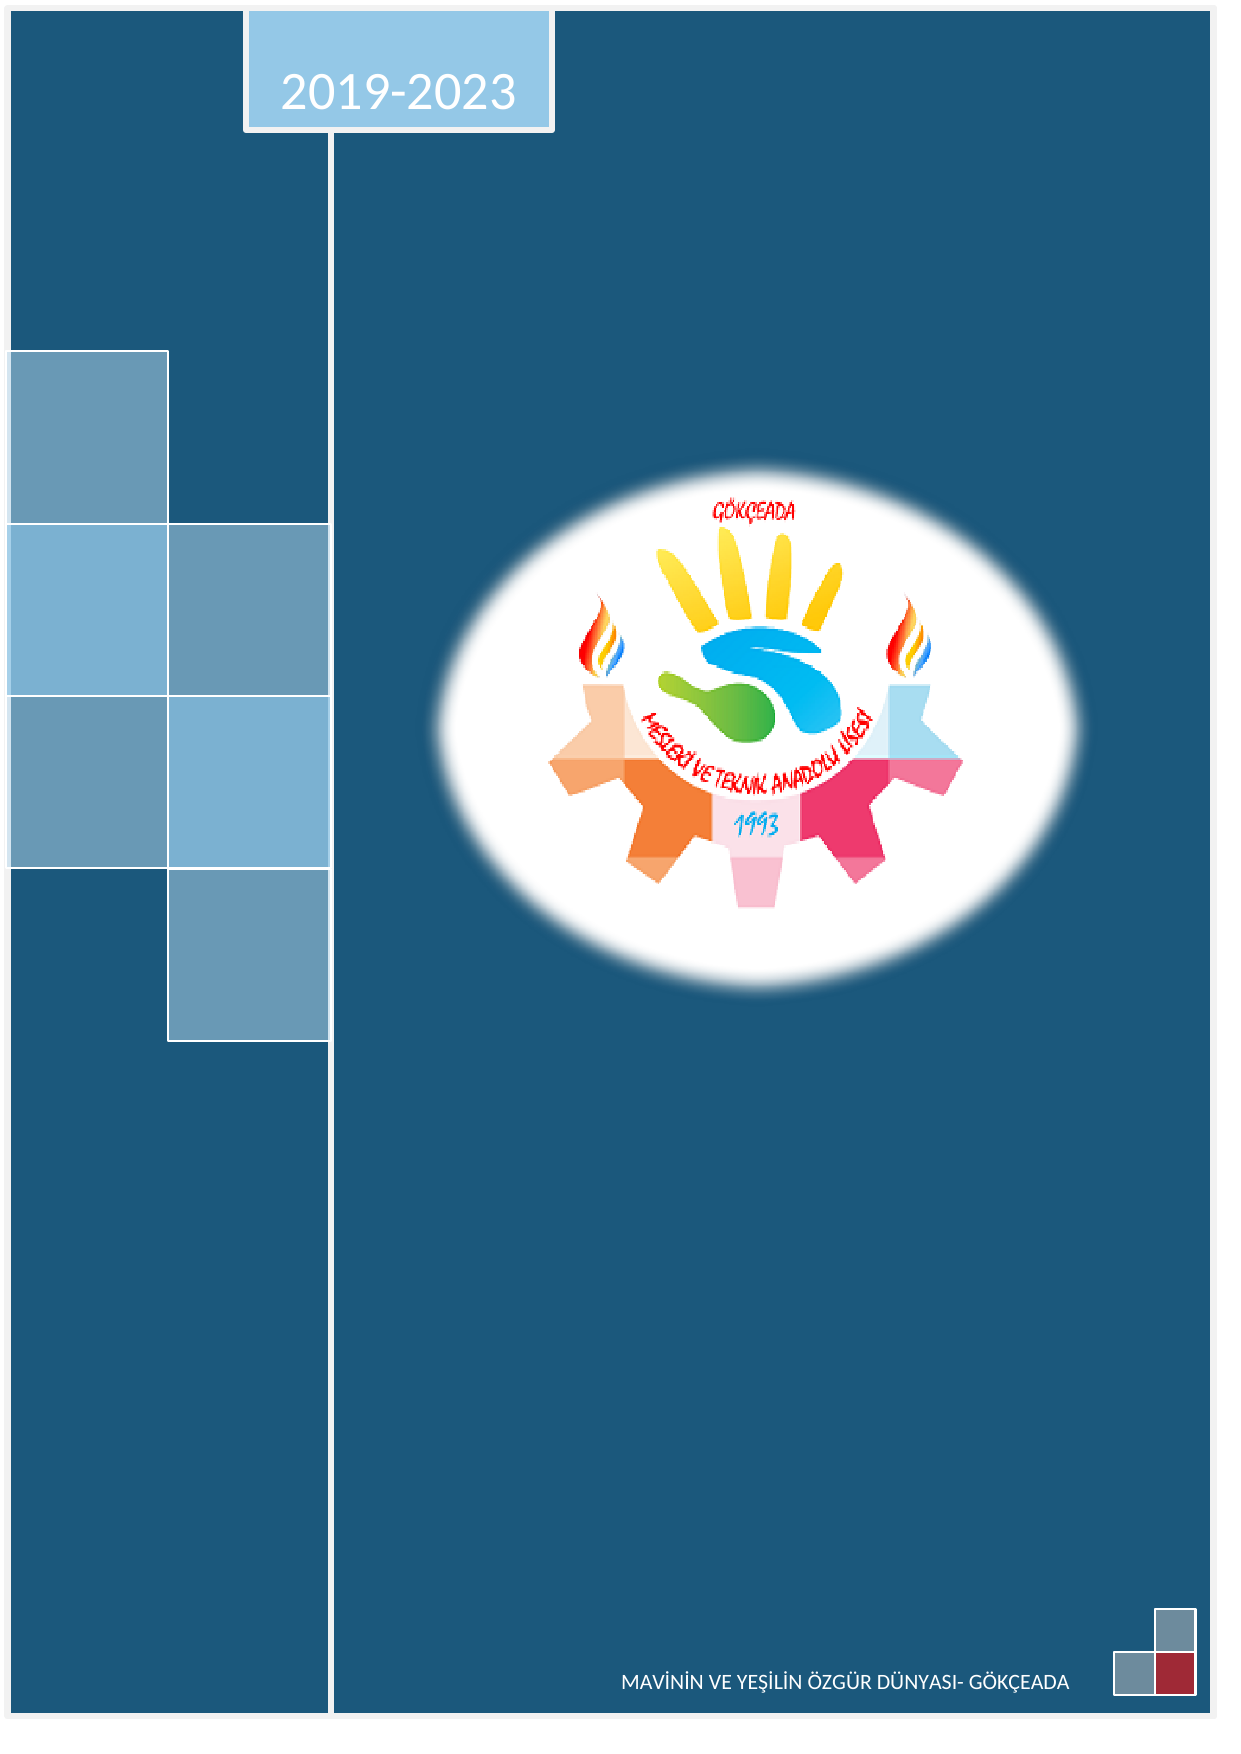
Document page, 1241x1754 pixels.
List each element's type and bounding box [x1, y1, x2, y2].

picture [437, 469, 1078, 988]
